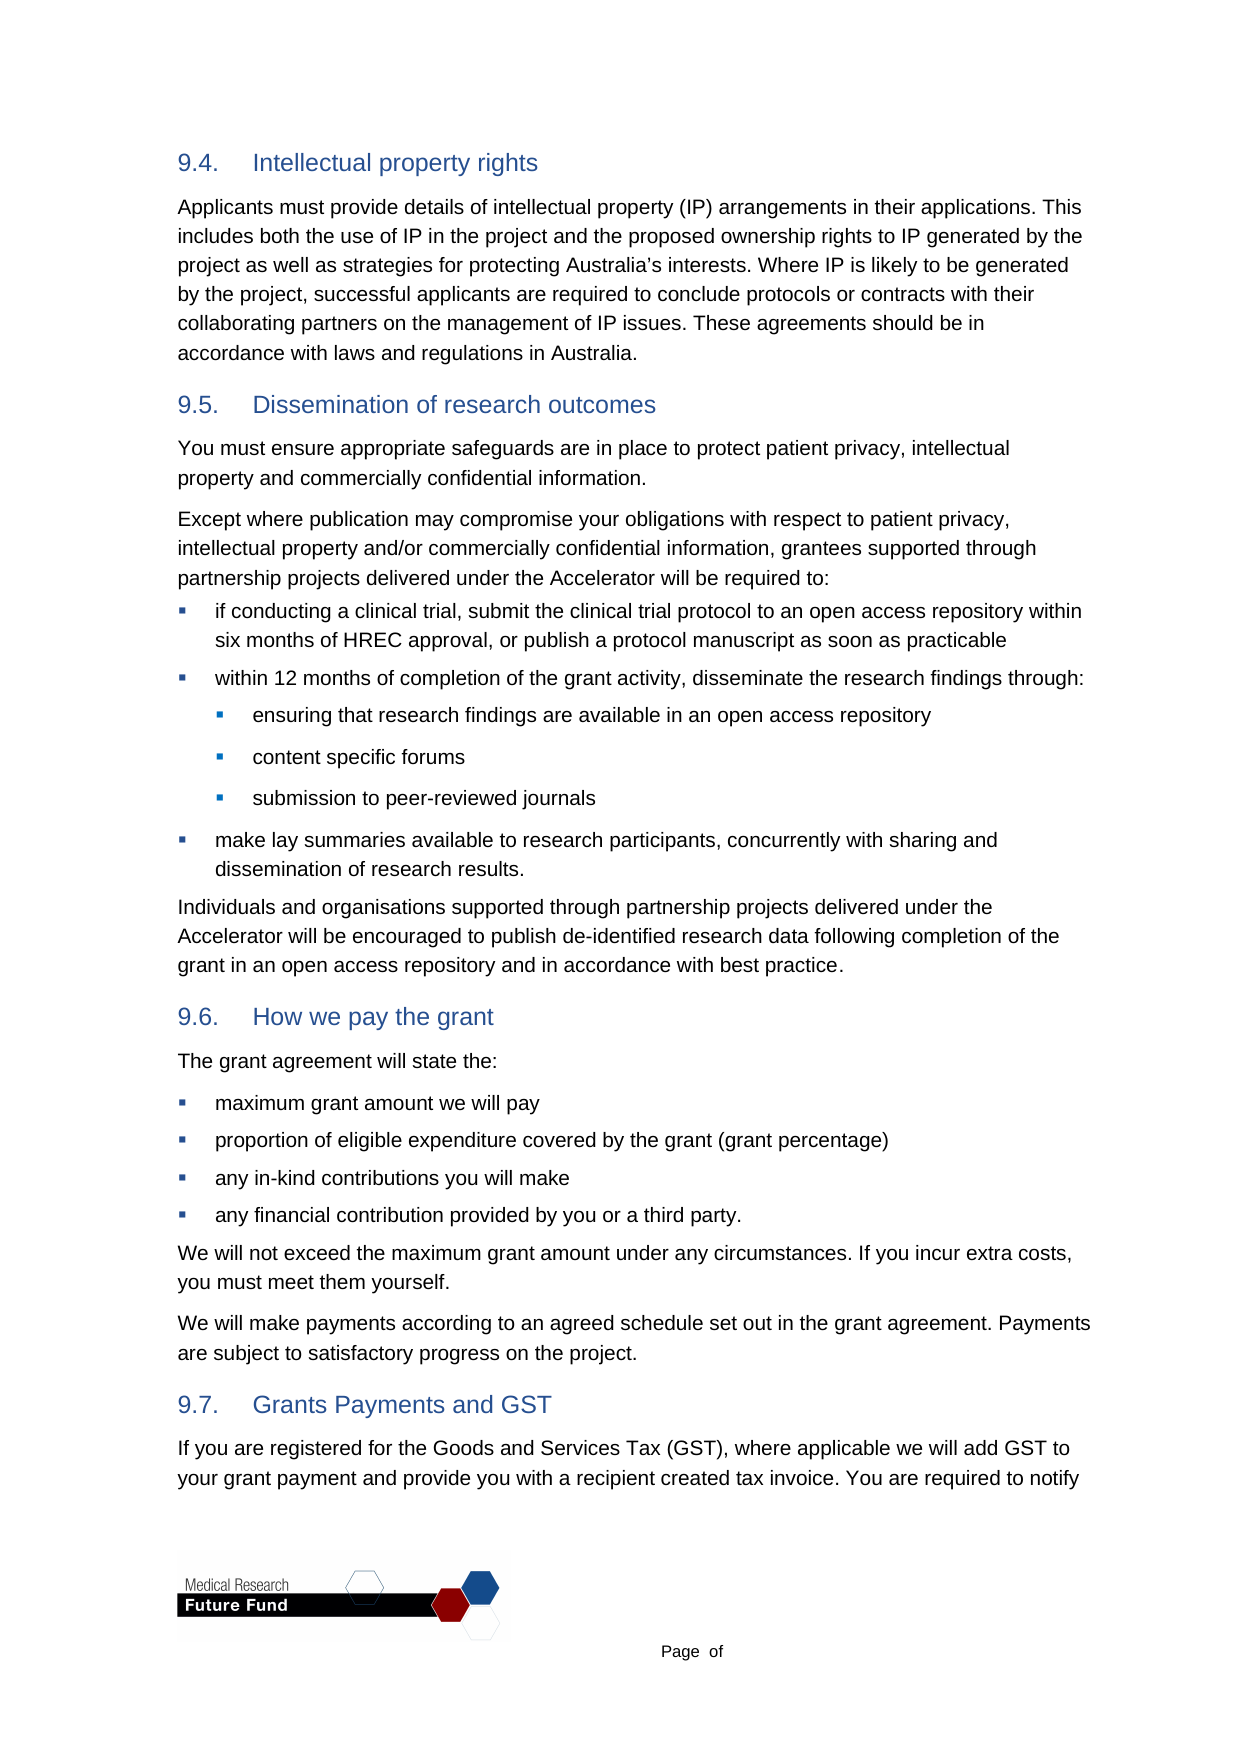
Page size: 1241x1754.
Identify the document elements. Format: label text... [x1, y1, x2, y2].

list make lay summaries available to research participants, concurrently with sharing and dissemination of research results. [177, 823, 1092, 881]
list if conducting a clinical trial, submit the clinical trial protocol to an open access repository within six months of HREC approval, or publish a protocol manuscript as soon as practicable [177, 593, 1092, 652]
subtitle Dissemination of research outcomes [177, 389, 1092, 418]
subtitle Grants Payments and GST [177, 1389, 1092, 1418]
text The grant agreement will state the: [177, 1043, 1092, 1073]
list ensuring that research findings are available in an open access repository [215, 698, 1092, 727]
list maximum grant amount we will pay [177, 1085, 1092, 1114]
list Applicants must provide details of intellectual property (IP) arrangements in their applications. This includes both the use of IP in the project and the proposed ownership rights to IP generated by the project as well as strategies for protecting Australia’s interests. Where IP is likely to be generated by the project, successful applicants are required to conclude protocols or contracts with their collaborating partners on the management of IP issues. These agreements should be in accordance with laws and regulations in Australia. [177, 189, 1092, 364]
list submission to peer-reviewed journals [215, 781, 1092, 810]
text We will not exceed the maximum grant amount under any circumstances. If you incur extra costs, you must meet them yourself. [177, 1235, 1092, 1293]
subtitle How we pay the grant [177, 1002, 1092, 1031]
text Except where publication may compromise your obligations with respect to patient privacy, intellectual property and/or commercially confidential information, grantees supported through partnership projects delivered under the Accelerator will be required to: [177, 502, 1092, 589]
text You must ensure appropriate safeguards are in place to protect patient privacy, intellectual property and commercially confidential information. [177, 431, 1092, 489]
picture [177, 1550, 511, 1642]
text We will make payments according to an agreed schedule set out in the grant agreement. Payments are subject to satisfactory progress on the project. [177, 1306, 1092, 1364]
list content specific forums [215, 739, 1092, 768]
text Individuals and organisations supported through partnership projects delivered under the Accelerator will be encouraged to publish de-identified research data following completion of the grant in an open access repository and in accordance with best practice. [177, 889, 1092, 977]
list any financial contribution provided by you or a third party. [177, 1198, 1092, 1227]
list proportion of eligible expenditure covered by the grant (grant percentage) [177, 1123, 1092, 1152]
list any in-kind contributions you will make [177, 1160, 1092, 1189]
list within 12 months of completion of the grant activity, disseminate the research findings through: [177, 660, 1092, 689]
subtitle Intellectual property rights [177, 148, 1092, 177]
